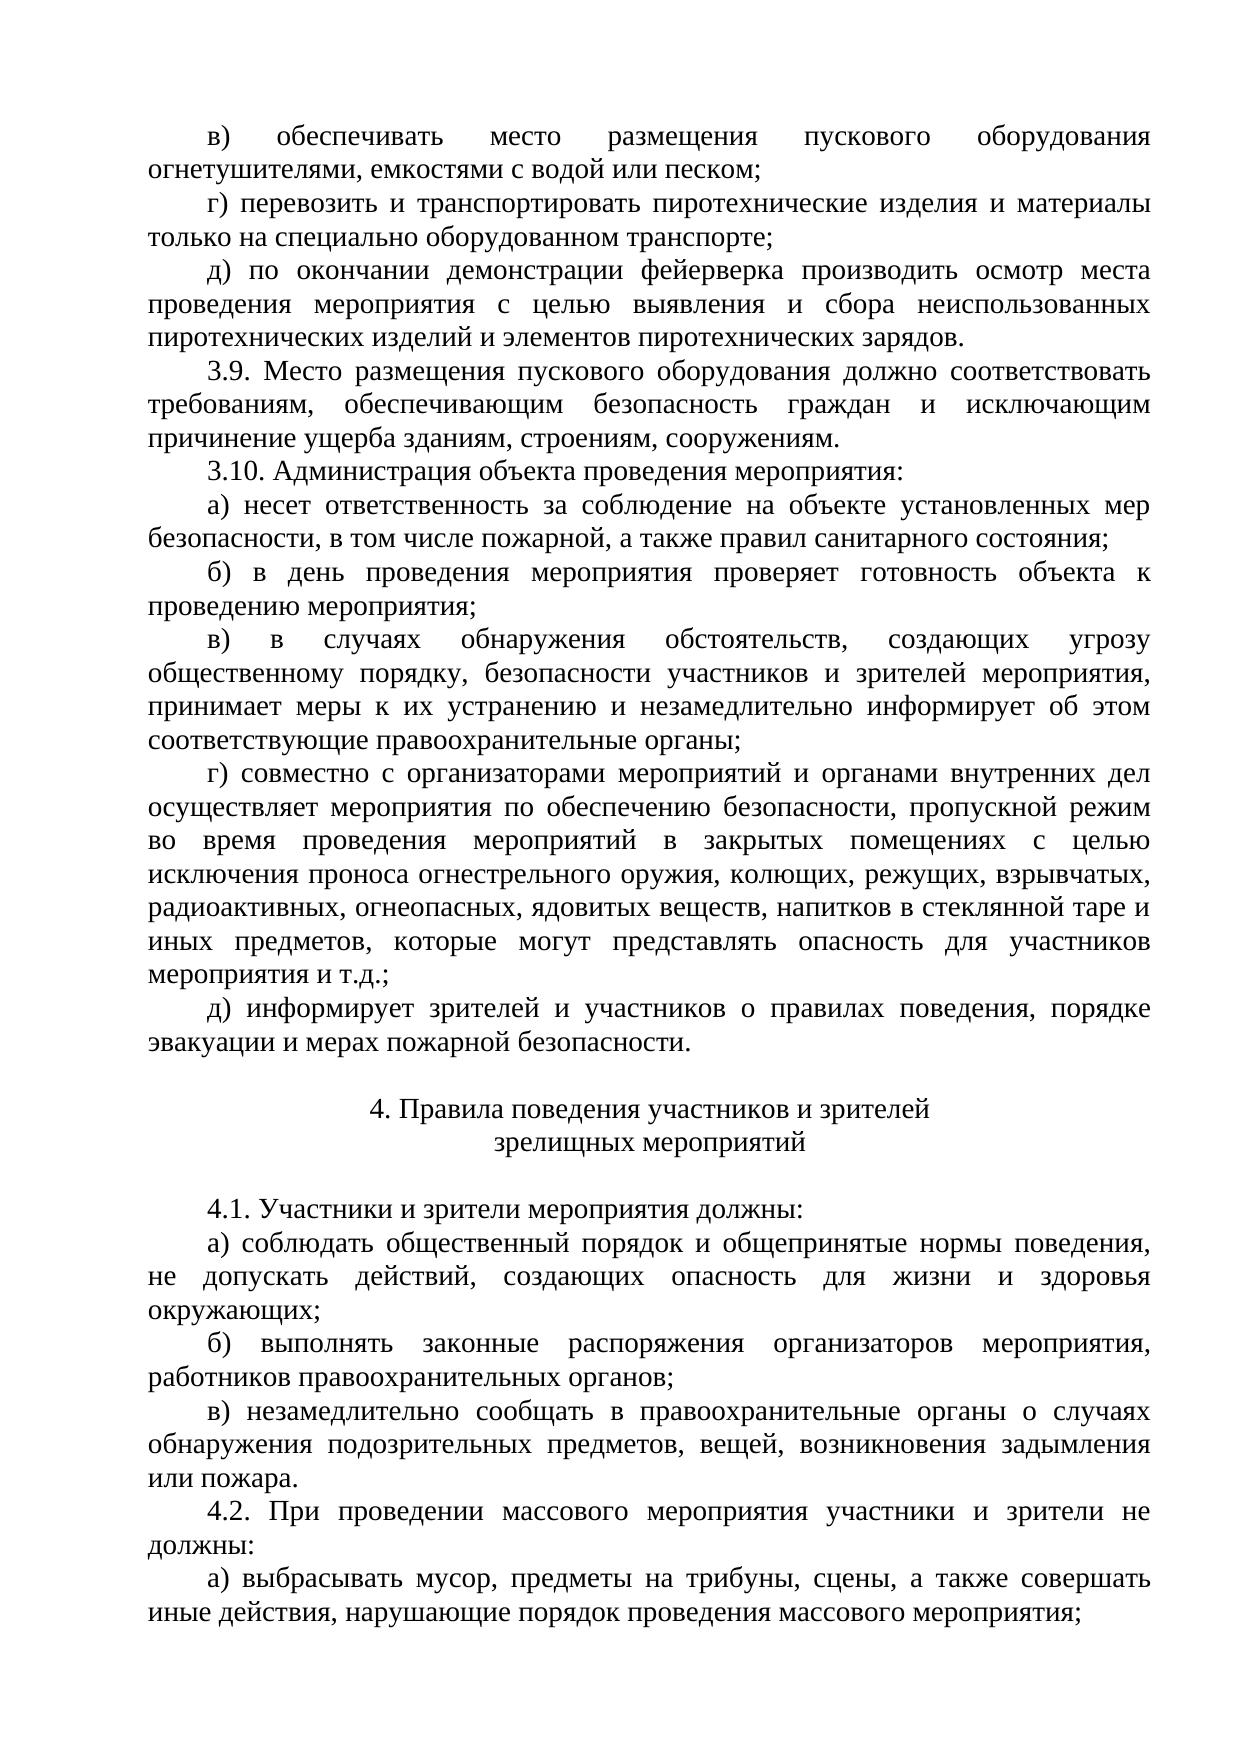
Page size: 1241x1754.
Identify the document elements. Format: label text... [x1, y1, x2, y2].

text 3.10. Администрация объекта проведения мероприятия: [148, 453, 1152, 487]
text а) выбрасывать мусор, предметы на трибуны, сцены, а также совершать иные действия, нарушающие порядок проведения массового мероприятия; [148, 1560, 1152, 1627]
text 4.1. Участники и зрители мероприятия должны: [148, 1191, 1152, 1225]
text а) несет ответственность за соблюдение на объекте установленных мер безопасности, в том числе пожарной, а также правил санитарного состояния; [148, 487, 1152, 554]
text г) перевозить и транспортировать пиротехнические изделия и материалы только на специально оборудованном транспорте; [148, 185, 1152, 252]
text зрелищных мероприятий [148, 1124, 1152, 1158]
text г) совместно с организаторами мероприятий и органами внутренних дел осуществляет мероприятия по обеспечению безопасности, пропускной режим во время проведения мероприятий в закрытых помещениях с целью исключения проноса огнестрельного оружия, колющих, режущих, взрывчатых, радиоактивных, огнеопасных, ядовитых веществ, напитков в стеклянной таре и иных предметов, которые могут представлять опасность для участников мероприятия и т.д.; [148, 755, 1152, 990]
text а) соблюдать общественный порядок и общепринятые нормы поведения, не допускать действий, создающих опасность для жизни и здоровья окружающих; [148, 1225, 1152, 1326]
text 3.9. Место размещения пускового оборудования должно соответствовать требованиям, обеспечивающим безопасность граждан и исключающим причинение ущерба зданиям, строениям, сооружениям. [148, 353, 1152, 453]
text в) незамедлительно сообщать в правоохранительные органы о случаях обнаружения подозрительных предметов, вещей, возникновения задымления или пожара. [148, 1393, 1152, 1493]
text д) по окончании демонстрации фейерверка производить осмотр места проведения мероприятия с целью выявления и сбора неиспользованных пиротехнических изделий и элементов пиротехнических зарядов. [148, 252, 1152, 353]
text в) в случаях обнаружения обстоятельств, создающих угрозу общественному порядку, безопасности участников и зрителей мероприятия, принимает меры к их устранению и незамедлительно информирует об этом соответствующие правоохранительные органы; [148, 621, 1152, 755]
text 4. Правила поведения участников и зрителей [148, 1091, 1152, 1124]
text 4.2. При проведении массового мероприятия участники и зрители не должны: [148, 1493, 1152, 1560]
text д) информирует зрителей и участников о правилах поведения, порядке эвакуации и мерах пожарной безопасности. [148, 990, 1152, 1057]
text в) обеспечивать место размещения пускового оборудования огнетушителями, емкостями с водой или песком; [148, 118, 1152, 185]
text б) выполнять законные распоряжения организаторов мероприятия, работников правоохранительных органов; [148, 1326, 1152, 1393]
text б) в день проведения мероприятия проверяет готовность объекта к проведению мероприятия; [148, 554, 1152, 621]
